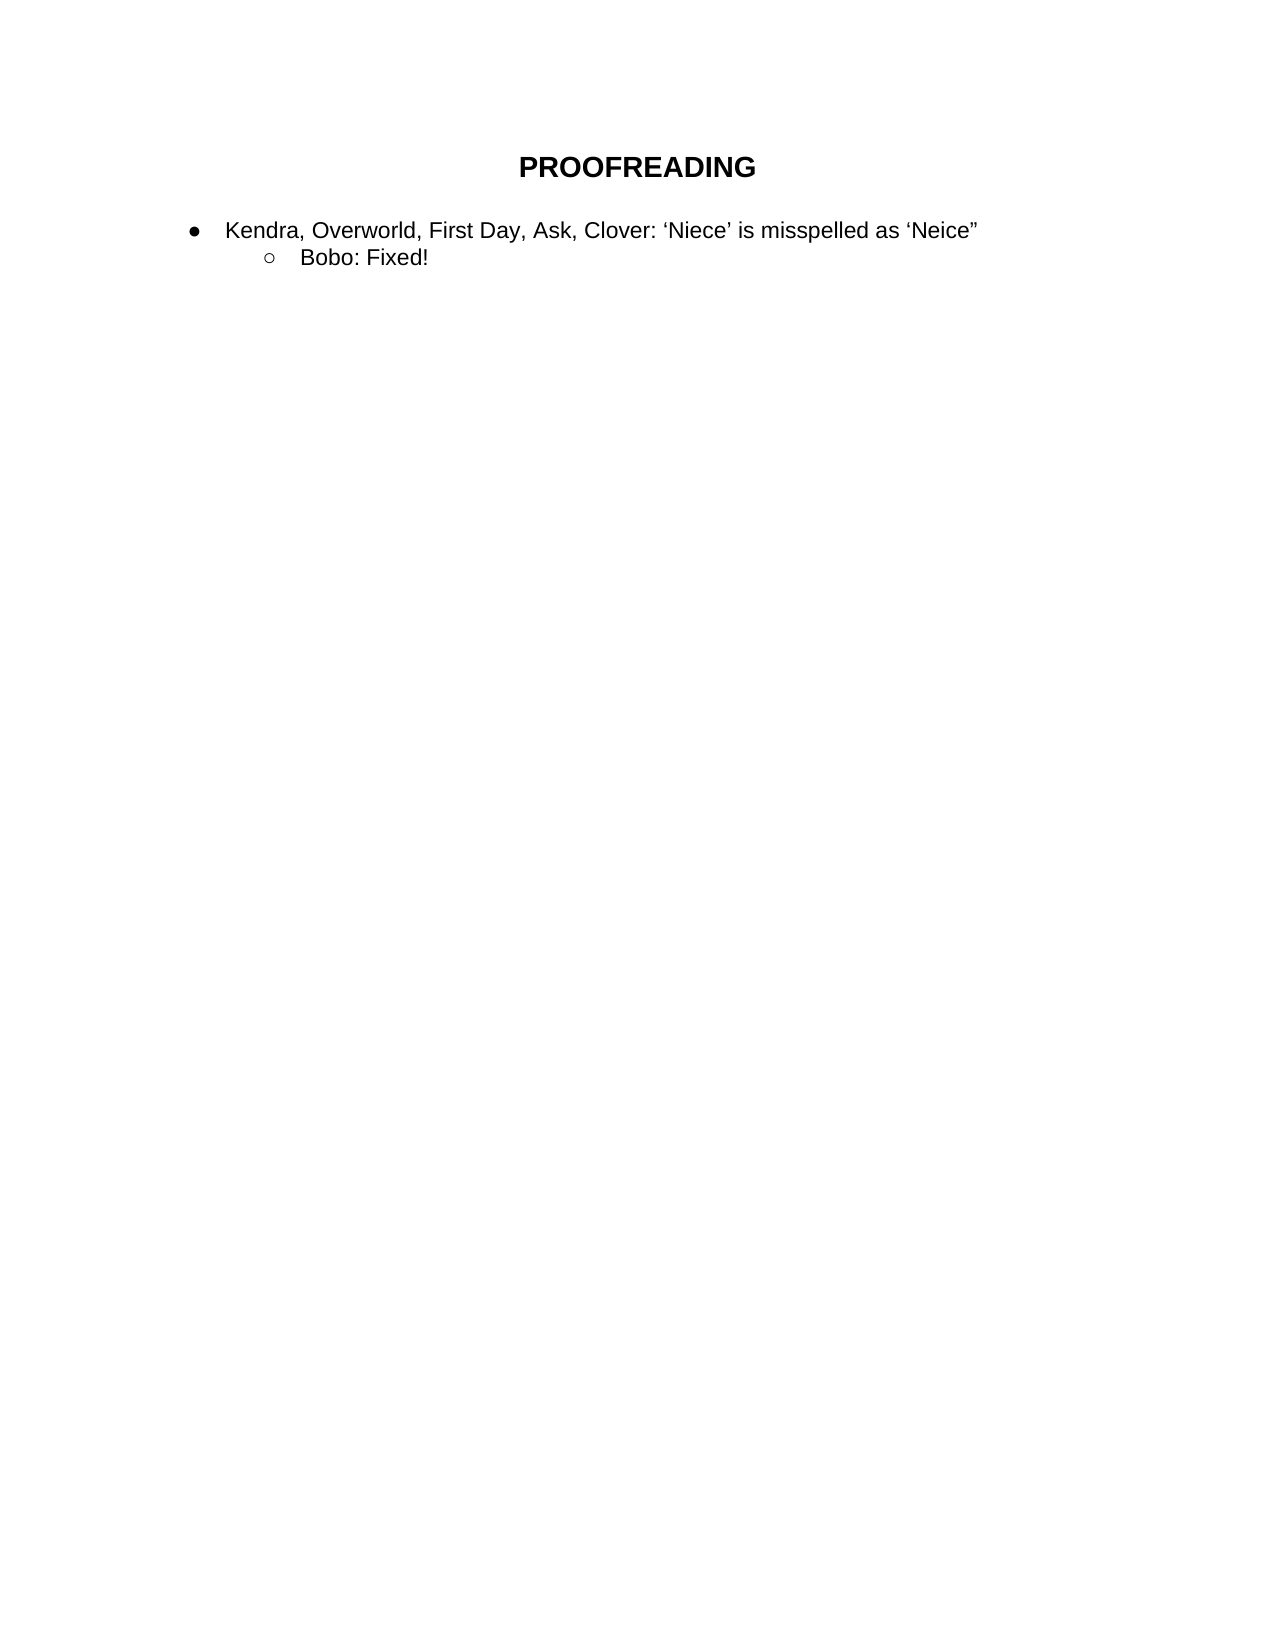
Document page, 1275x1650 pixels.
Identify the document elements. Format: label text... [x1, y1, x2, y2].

text PROOFREADING [150, 150, 1125, 183]
list Bobo: Fixed! [262, 243, 1125, 270]
list Kendra, Overworld, First Day, Ask, Clover: ‘Niece’ is misspelled as ‘Neice” [187, 217, 1125, 243]
